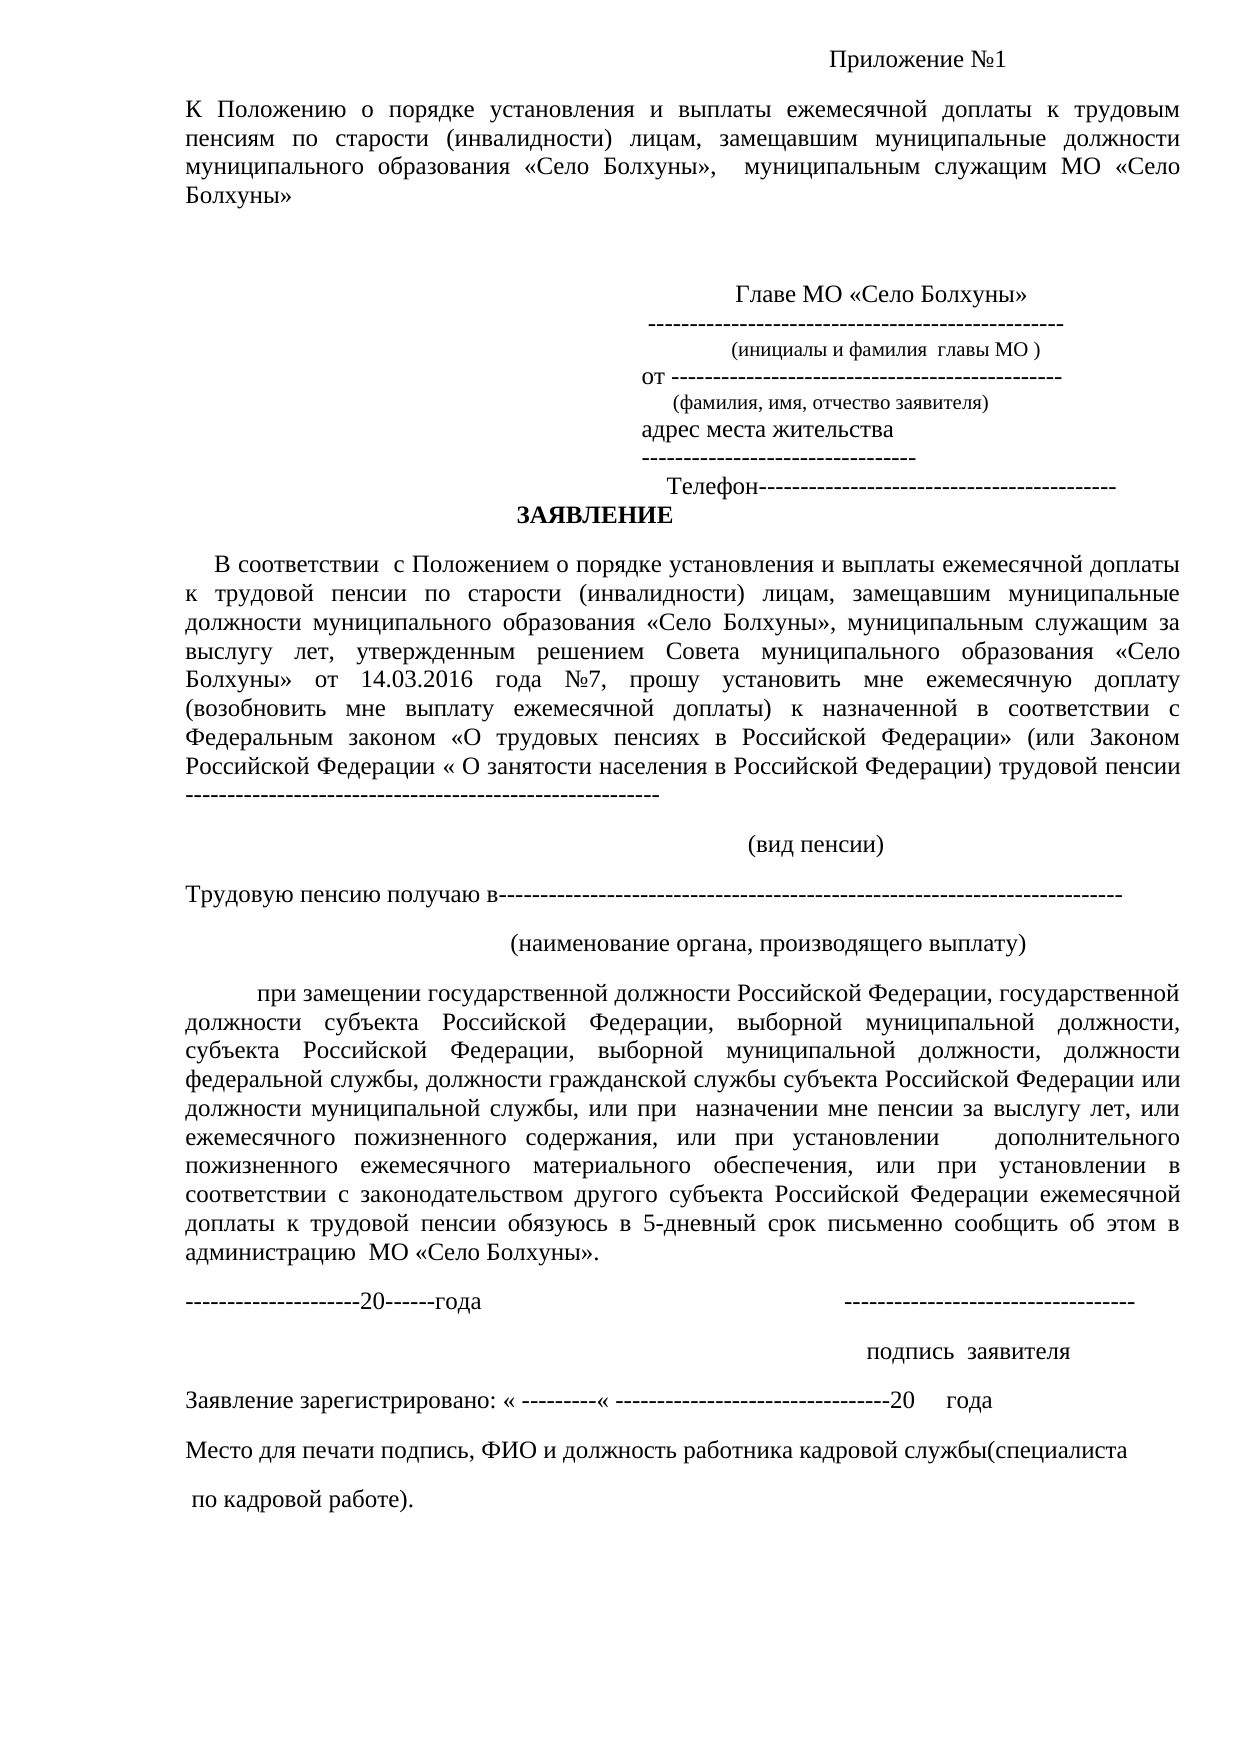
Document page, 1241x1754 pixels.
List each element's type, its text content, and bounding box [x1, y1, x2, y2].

text Заявление зарегистрировано: « ---------« ---------------------------------20 года [185, 1385, 1181, 1414]
text Место для печати подпись, ФИО и должность работника кадровой службы(специалиста [185, 1435, 1181, 1464]
text Телефон------------------------------------------- [148, 471, 1181, 500]
text (наименование органа, производящего выплату) [185, 928, 1181, 957]
text (вид пенсии) [185, 829, 1181, 858]
text (фамилия, имя, отчество заявителя) [148, 390, 1181, 414]
text от ----------------------------------------------- [148, 361, 1181, 390]
text адрес места жительства [148, 414, 1181, 442]
text ---------------------20------года ----------------------------------- [185, 1286, 1181, 1315]
text по кадровой работе). [185, 1484, 1181, 1513]
text Приложение №1 [148, 44, 1181, 73]
text (инициалы и фамилия главы МО ) [148, 337, 1181, 361]
text ЗАЯВЛЕНИЕ [185, 500, 1181, 529]
text при замещении государственной должности Российской Федерации, государственной должности субъекта Российской Федерации, выборной муниципальной должности, субъекта Российской Федерации, выборной муниципальной должности, должности федеральной службы, должности гражданской службы субъекта Российской Федерации или должности муниципальной службы, или при назначении мне пенсии за выслугу лет, или ежемесячного пожизненного содержания, или при установлении дополнительного пожизненного ежемесячного материального обеспечения, или при установлении в соответствии с законодательством другого субъекта Российской Федерации ежемесячной доплаты к трудовой пенсии обязуюсь в 5-дневный срок письменно сообщить об этом в администрацию МО «Село Болхуны». [185, 978, 1181, 1265]
text К Положению о порядке установления и выплаты ежемесячной доплаты к трудовым пенсиям по старости (инвалидности) лицам, замещавшим муниципальные должности муниципального образования «Село Болхуны», муниципальным служащим МО «Село Болхуны» [185, 94, 1181, 209]
text --------------------------------- [148, 442, 1181, 471]
text подпись заявителя [185, 1336, 1181, 1364]
text Трудовую пенсию получаю в--------------------------------------------------------------------------- [185, 879, 1181, 907]
text -------------------------------------------------- [148, 308, 1181, 337]
text В соответствии с Положением о порядке установления и выплаты ежемесячной доплаты к трудовой пенсии по старости (инвалидности) лицам, замещавшим муниципальные должности муниципального образования «Село Болхуны», муниципальным служащим за выслугу лет, утвержденным решением Совета муниципального образования «Село Болхуны» от 14.03.2016 года №7, прошу установить мне ежемесячную доплату (возобновить мне выплату ежемесячной доплаты) к назначенной в соответствии с Федеральным законом «О трудовых пенсиях в Российской Федерации» (или Законом Российской Федерации « О занятости населения в Российской Федерации) трудовой пенсии --------------------------------------------------------- [185, 549, 1181, 808]
text Главе МО «Село Болхуны» [148, 279, 1181, 308]
